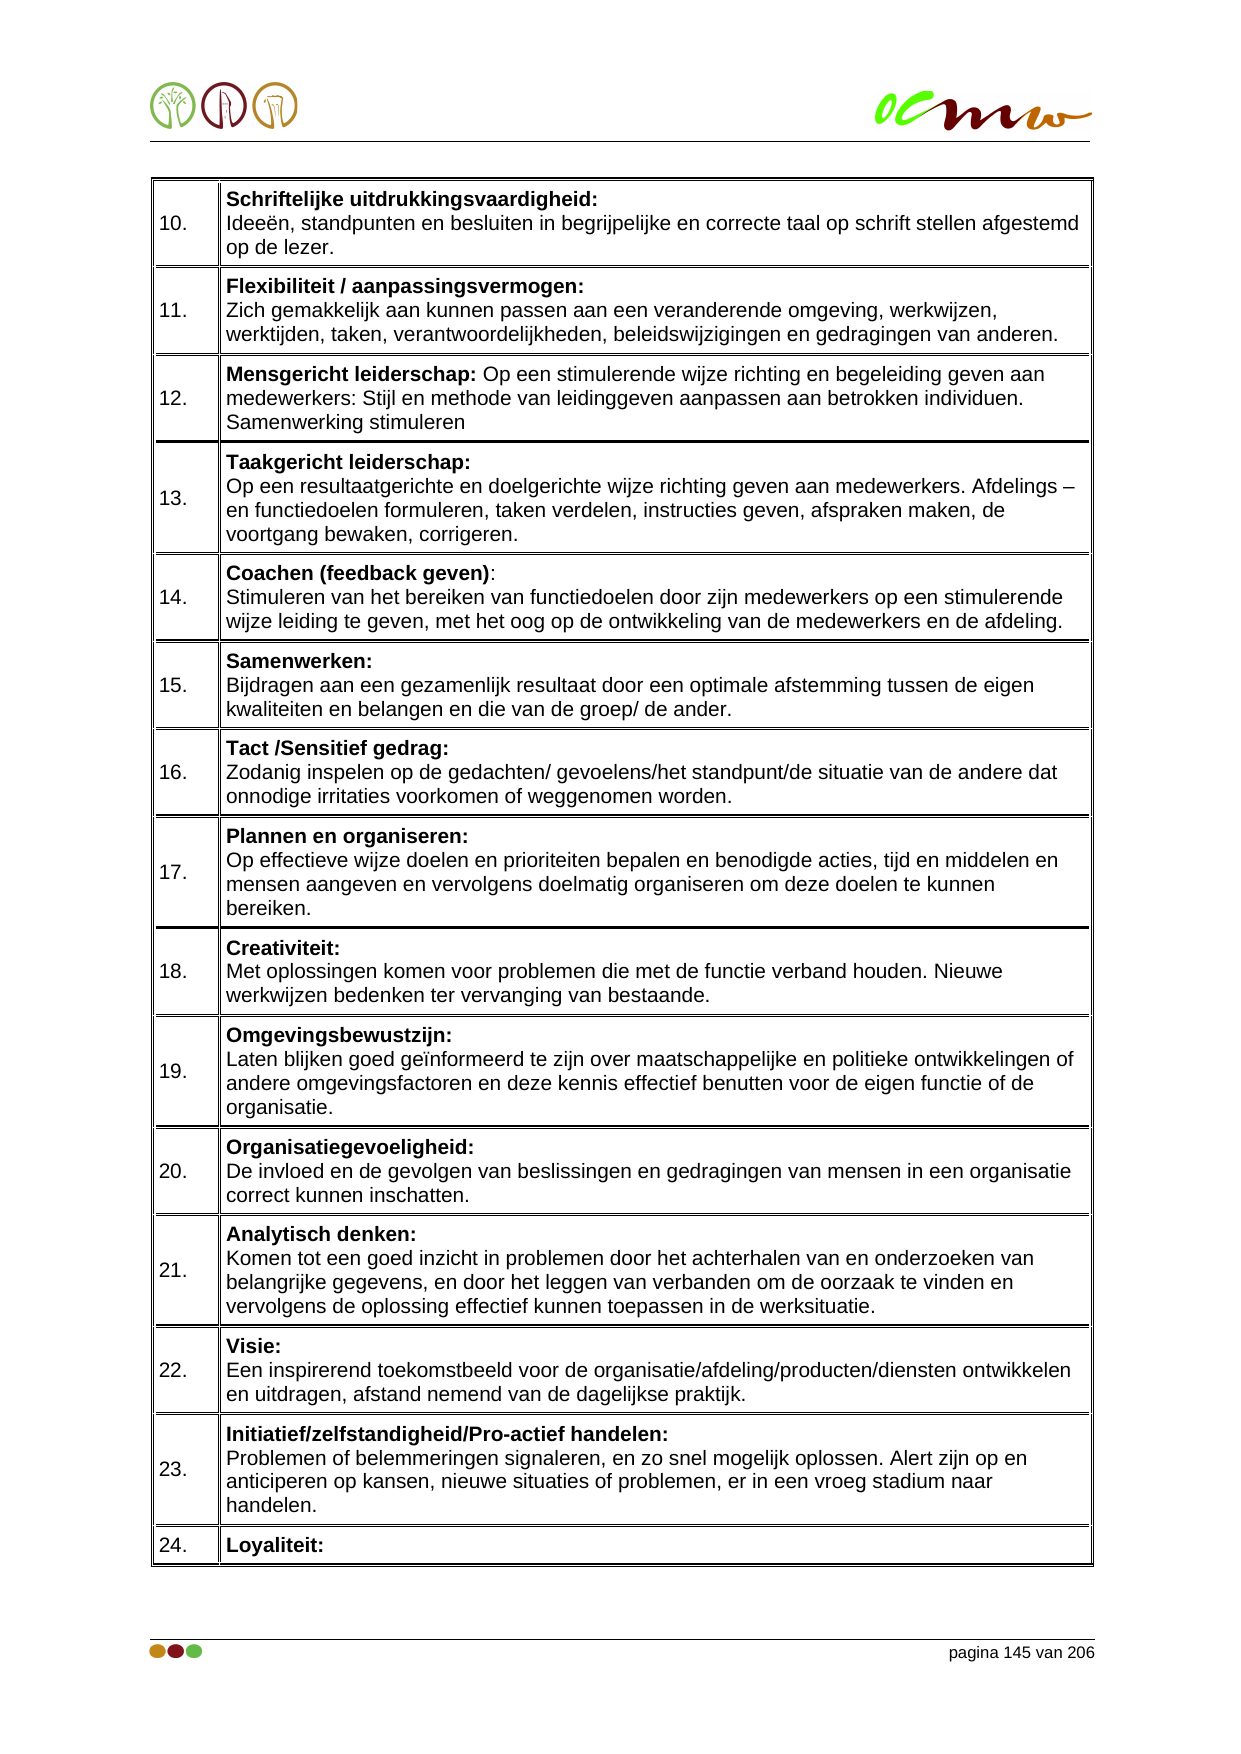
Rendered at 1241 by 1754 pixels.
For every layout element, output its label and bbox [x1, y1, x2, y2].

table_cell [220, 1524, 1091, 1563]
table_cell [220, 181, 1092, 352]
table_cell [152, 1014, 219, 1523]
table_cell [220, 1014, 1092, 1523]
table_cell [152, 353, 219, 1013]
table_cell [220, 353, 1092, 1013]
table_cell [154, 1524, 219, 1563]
picture [875, 91, 1093, 133]
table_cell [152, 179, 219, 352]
picture [150, 82, 298, 129]
picture [150, 1645, 202, 1658]
